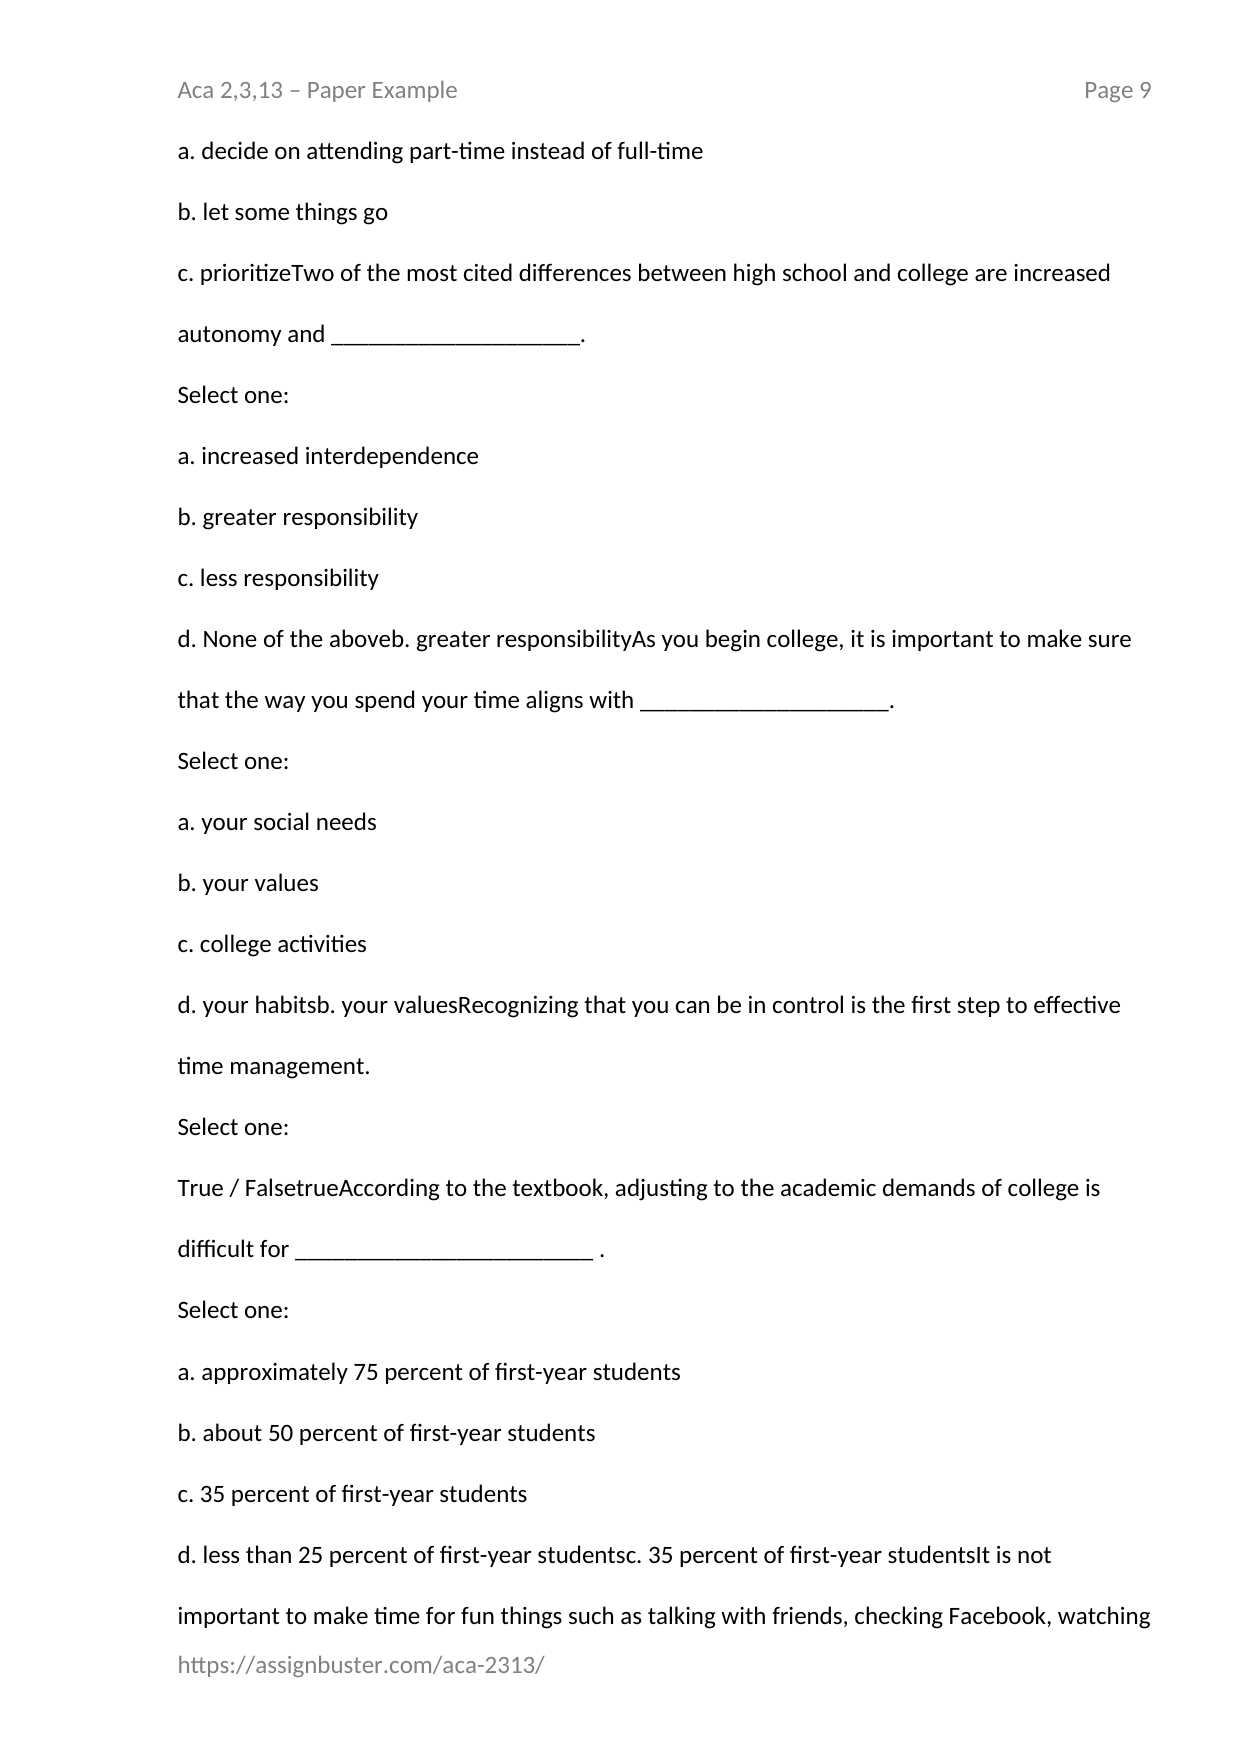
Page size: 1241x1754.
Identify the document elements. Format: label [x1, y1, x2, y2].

text [177, 135, 1152, 1630]
